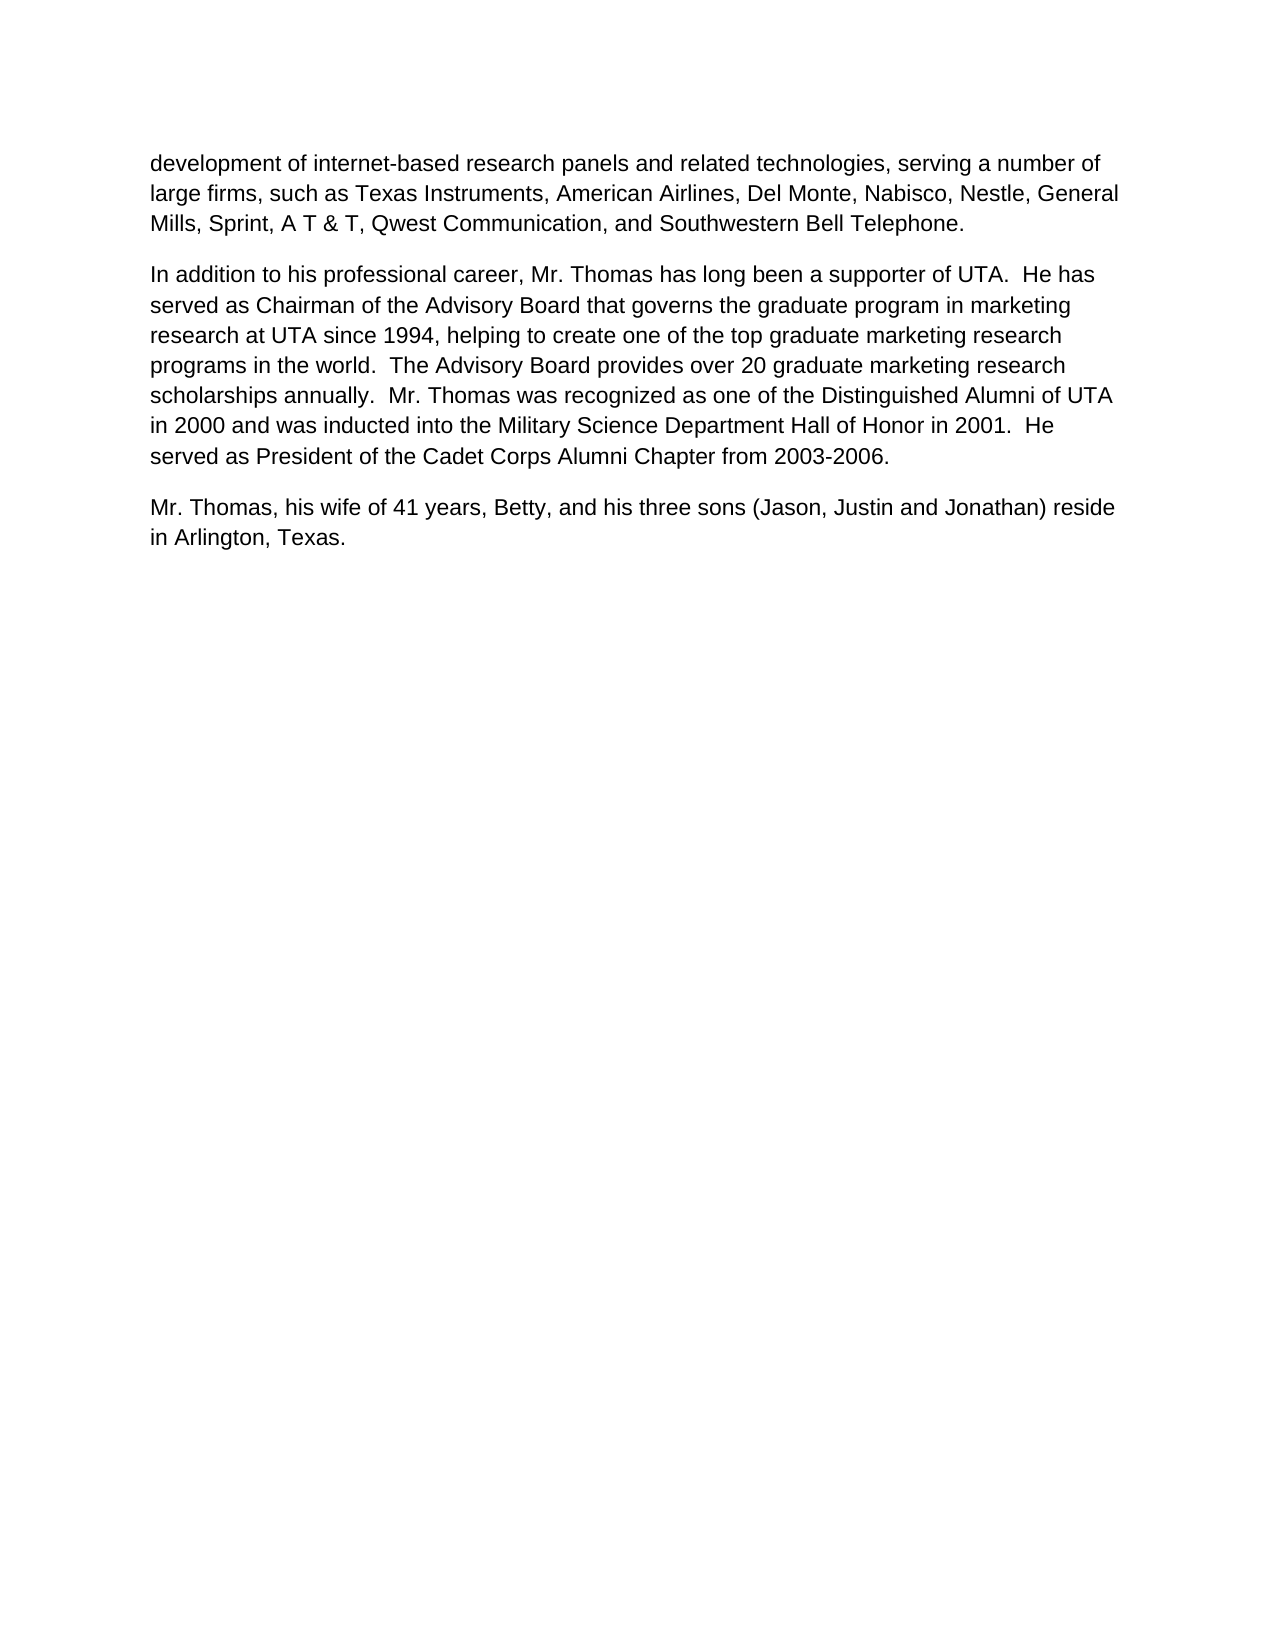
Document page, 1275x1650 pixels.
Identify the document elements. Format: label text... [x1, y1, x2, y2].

text In addition to his professional career, Mr. Thomas has long been a supporter of UTA. He has served as Chairman of the Advisory Board that governs the graduate program in marketing research at UTA since 1994, helping to create one of the top graduate marketing research programs in the world. The Advisory Board provides over 20 graduate marketing research scholarships annually. Mr. Thomas was recognized as one of the Distinguished Alumni of UTA in 2000 and was inducted into the Military Science Department Hall of Honor in 2001. He served as President of the Cadet Corps Alumni Chapter from 2003-2006. [150, 261, 1125, 469]
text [150, 150, 1125, 237]
text Mr. Thomas, his wife of 41 years, Betty, and his three sons (Jason, Justin and Jonathan) reside in Arlington, Texas. [150, 494, 1125, 550]
